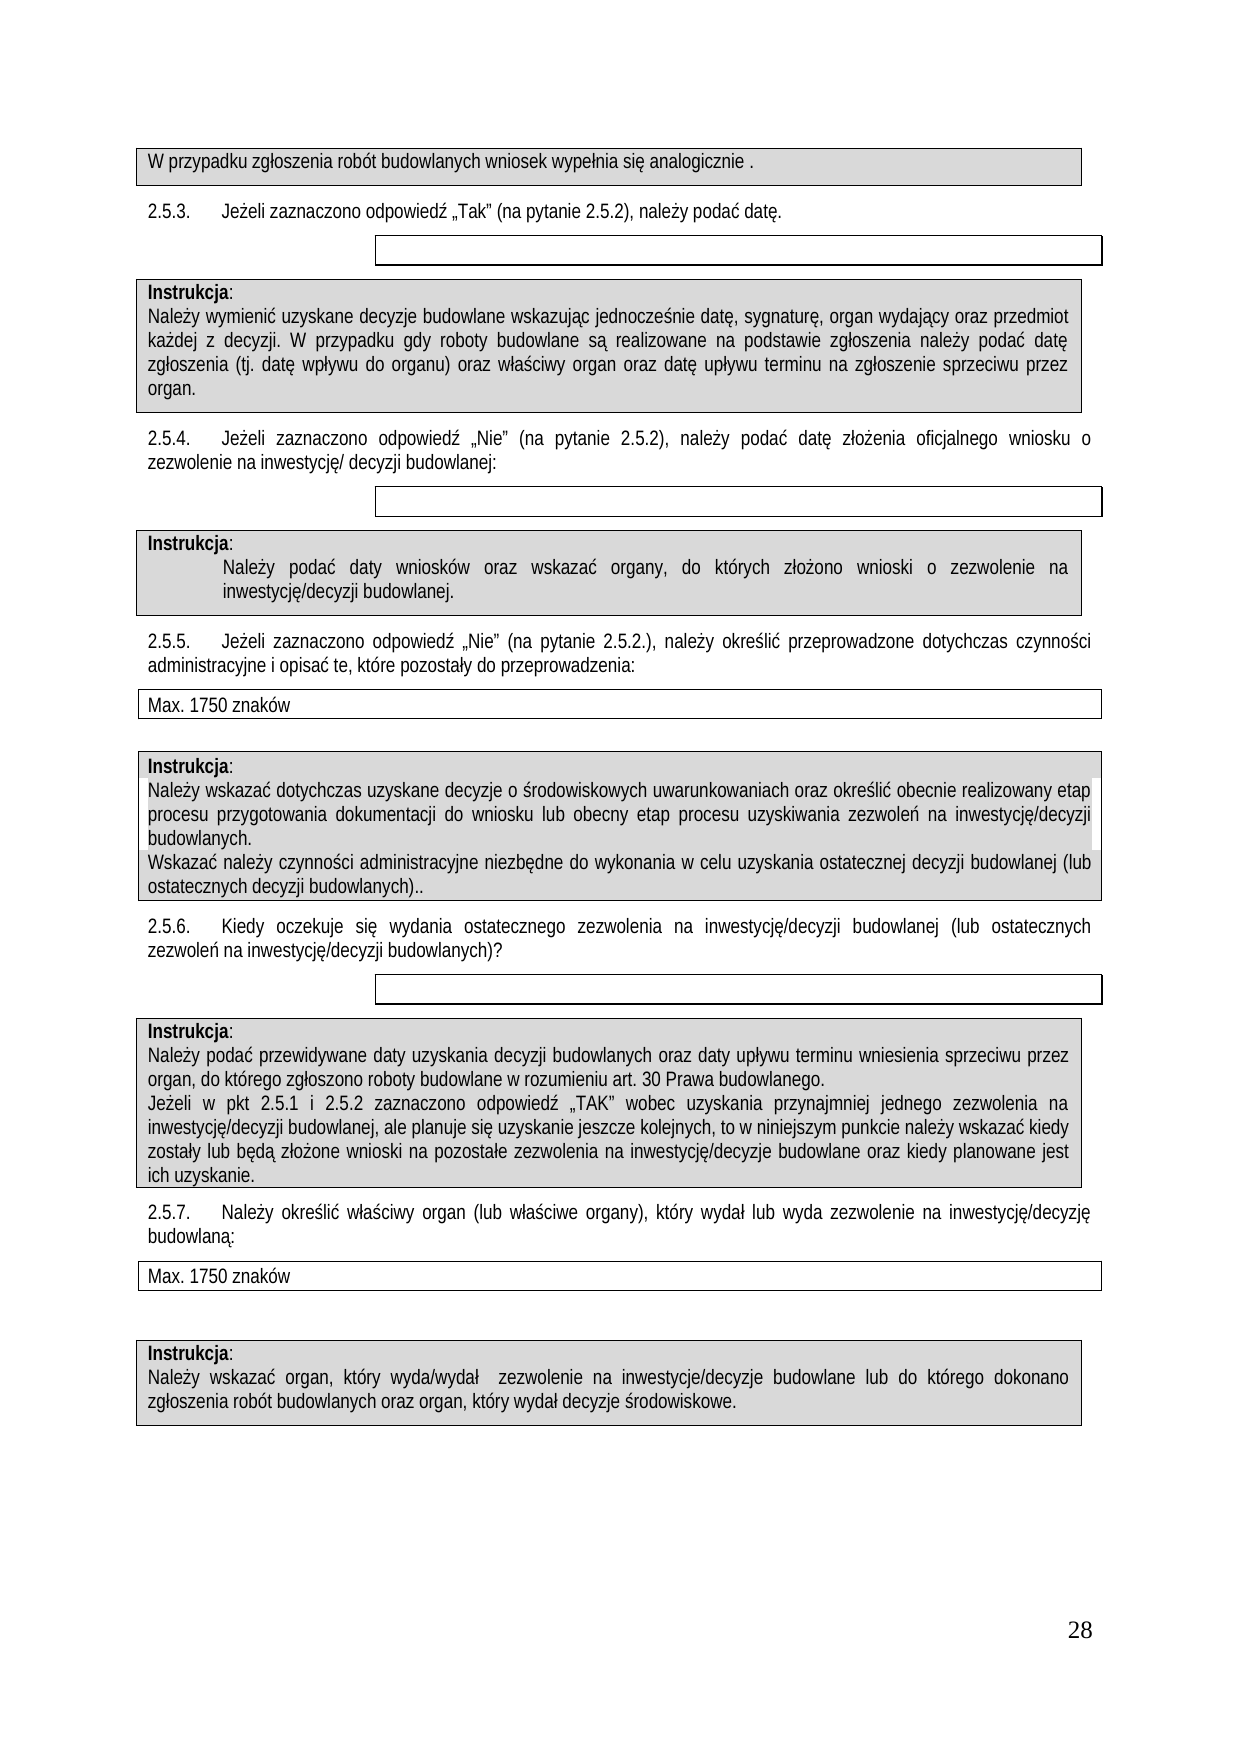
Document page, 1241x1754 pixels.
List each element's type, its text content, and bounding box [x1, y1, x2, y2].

text 2.5.7. Należy określić właściwy organ (lub właściwe organy), który wydał lub wyda zezwolenie na inwestycję/decyzję budowlaną: [148, 1200, 1092, 1248]
text Należy wskazać dotychczas uzyskane decyzje o środowiskowych uwarunkowaniach oraz określić obecnie realizowany etap procesu przygotowania dokumentacji do wniosku lub obecny etap procesu uzyskiwania zezwoleń na inwestycję/decyzji budowlanych. [148, 778, 1092, 847]
table_header Instrukcja: Należy wymienić uzyskane decyzje budowlane wskazując jednocześnie datę, sygnaturę, organ wydający oraz przedmiot każdej z decyzji. W przypadku gdy roboty budowlane są realizowane na podstawie zgłoszenia należy podać datę zgłoszenia (tj. datę wpływu do organu) oraz właściwy organ oraz datę upływu terminu na zgłoszenie sprzeciwu przez organ. [137, 280, 1081, 412]
table_header Instrukcja: Należy wskazać organ, który wyda/wydał zezwolenie na inwestycje/decyzje budowlane lub do którego dokonano zgłoszenia robót budowlanych oraz organ, który wydał decyzje środowiskowe. [137, 1341, 1081, 1425]
text Max. 1750 znaków [139, 1262, 1101, 1290]
table_header Instrukcja: Należy podać daty wniosków oraz wskazać organy, do których złożono wnioski o zezwolenie na inwestycję/decyzji budowlanej. [137, 531, 1081, 615]
text Wskazać należy czynności administracyjne niezbędne do wykonania w celu uzyskania ostatecznej decyzji budowlanej (lub ostatecznych decyzji budowlanych).. [139, 847, 1101, 900]
table_header Instrukcja: Należy podać przewidywane daty uzyskania decyzji budowlanych oraz daty upływu terminu wniesienia sprzeciwu przez organ, do którego zgłoszono roboty budowlane w rozumieniu art. 30 Prawa budowlanego. Jeżeli w pkt 2.5.1 i 2.5.2 zaznaczono odpowiedź „TAK” wobec uzyskania przynajmniej jednego zezwolenia na inwestycję/decyzji budowlanej, ale planuje się uzyskanie jeszcze kolejnych, to w niniejszym punkcie należy wskazać kiedy zostały lub będą złożone wnioski na pozostałe zezwolenia na inwestycję/decyzje budowlane oraz kiedy planowane jest ich uzyskanie. [137, 1019, 1081, 1187]
text 2.5.3. Jeżeli zaznaczono odpowiedź „Tak” (na pytanie 2.5.2), należy podać datę. [148, 199, 1092, 223]
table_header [137, 149, 1081, 185]
text 2.5.5. Jeżeli zaznaczono odpowiedź „Nie” (na pytanie 2.5.2.), należy określić przeprowadzone dotychczas czynności administracyjne i opisać te, które pozostały do przeprowadzenia: [148, 629, 1092, 677]
text Max. 1750 znaków [139, 690, 1101, 718]
text 2.5.4. Jeżeli zaznaczono odpowiedź „Nie” (na pytanie 2.5.2), należy podać datę złożenia oficjalnego wniosku o zezwolenie na inwestycję/ decyzji budowlanej: [148, 426, 1092, 474]
text Instrukcja: [139, 752, 1101, 778]
text 2.5.6. Kiedy oczekuje się wydania ostatecznego zezwolenia na inwestycję/decyzji budowlanej (lub ostatecznych zezwoleń na inwestycję/decyzji budowlanych)? [148, 914, 1092, 962]
